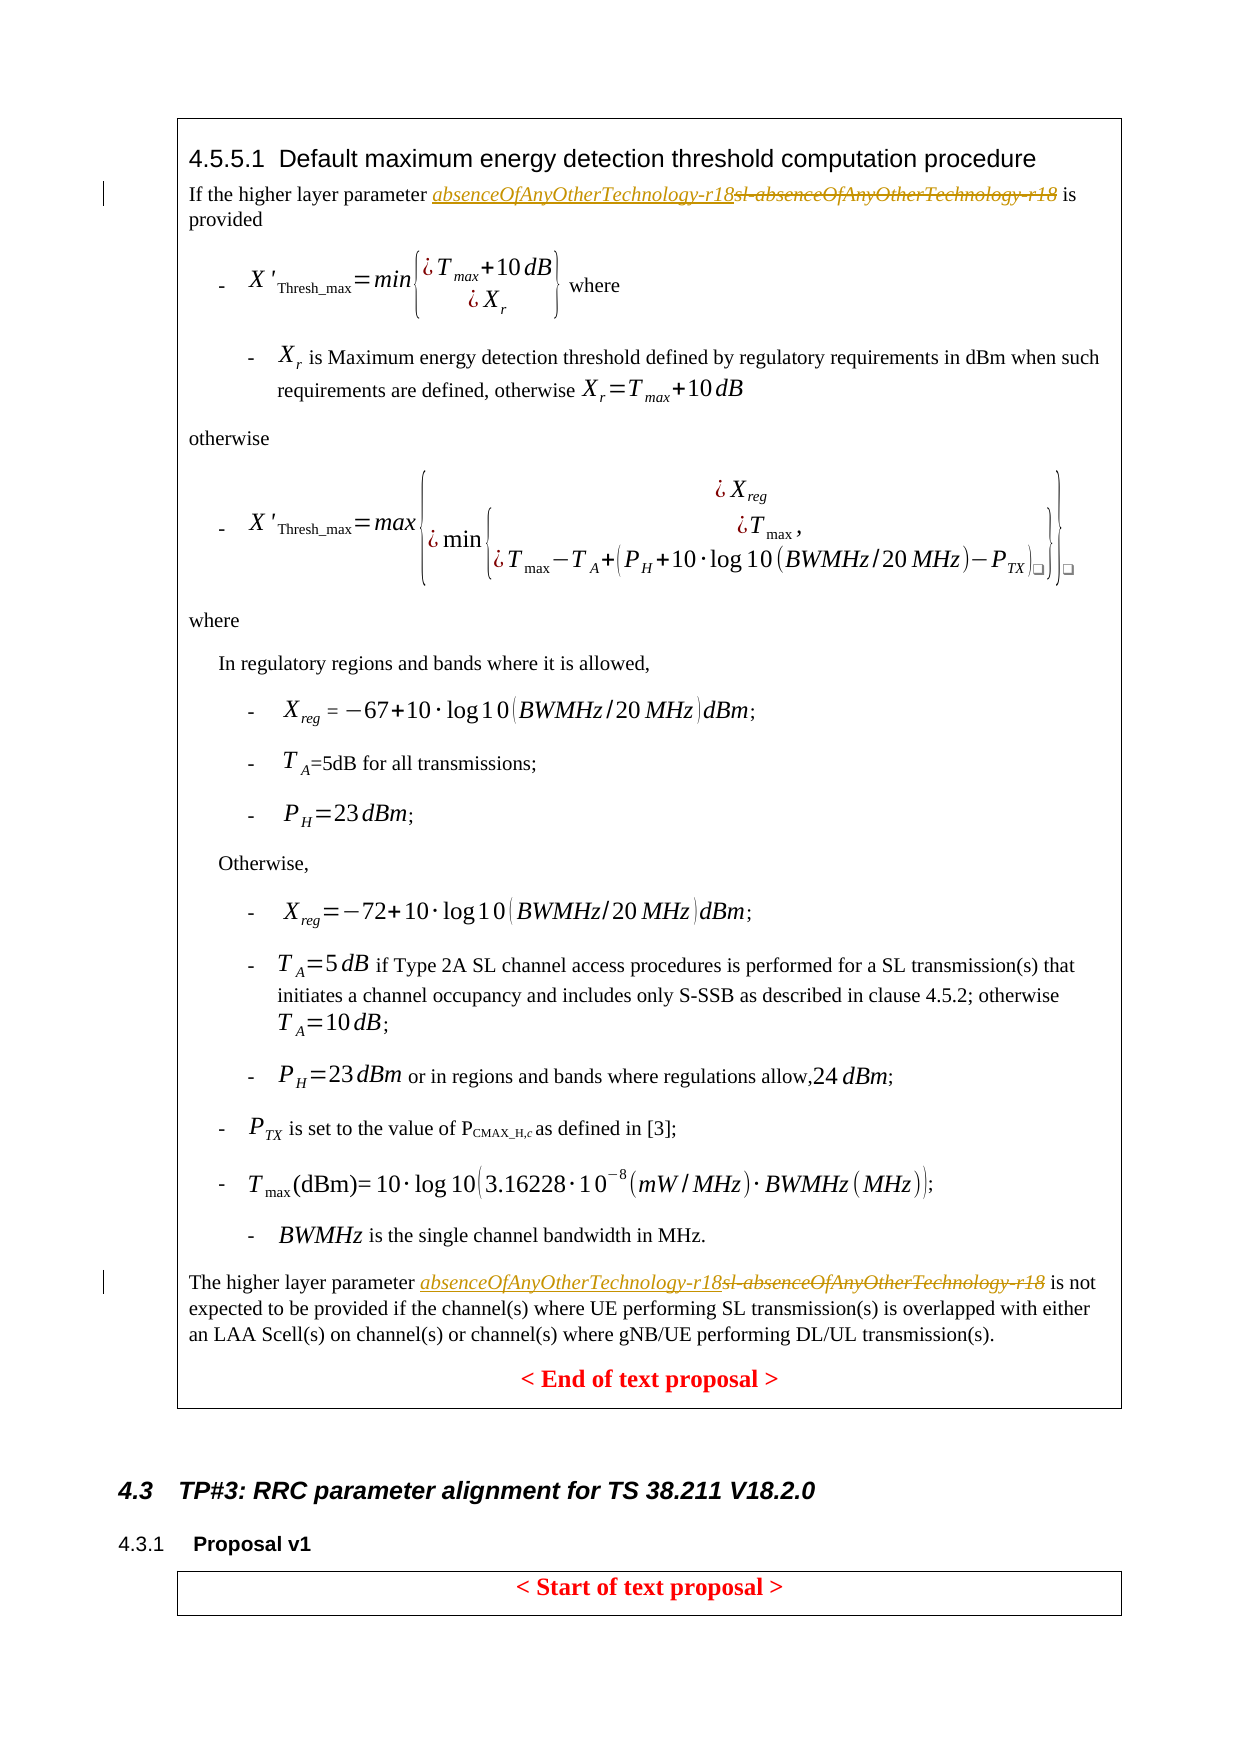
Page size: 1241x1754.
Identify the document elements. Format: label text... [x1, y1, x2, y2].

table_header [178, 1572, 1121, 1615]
subtitle TP#3: RRC parameter alignment for TS 38.211 V18.2.0 [118, 1476, 1122, 1505]
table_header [178, 119, 1121, 1407]
subtitle Proposal v1 [118, 1532, 1122, 1556]
